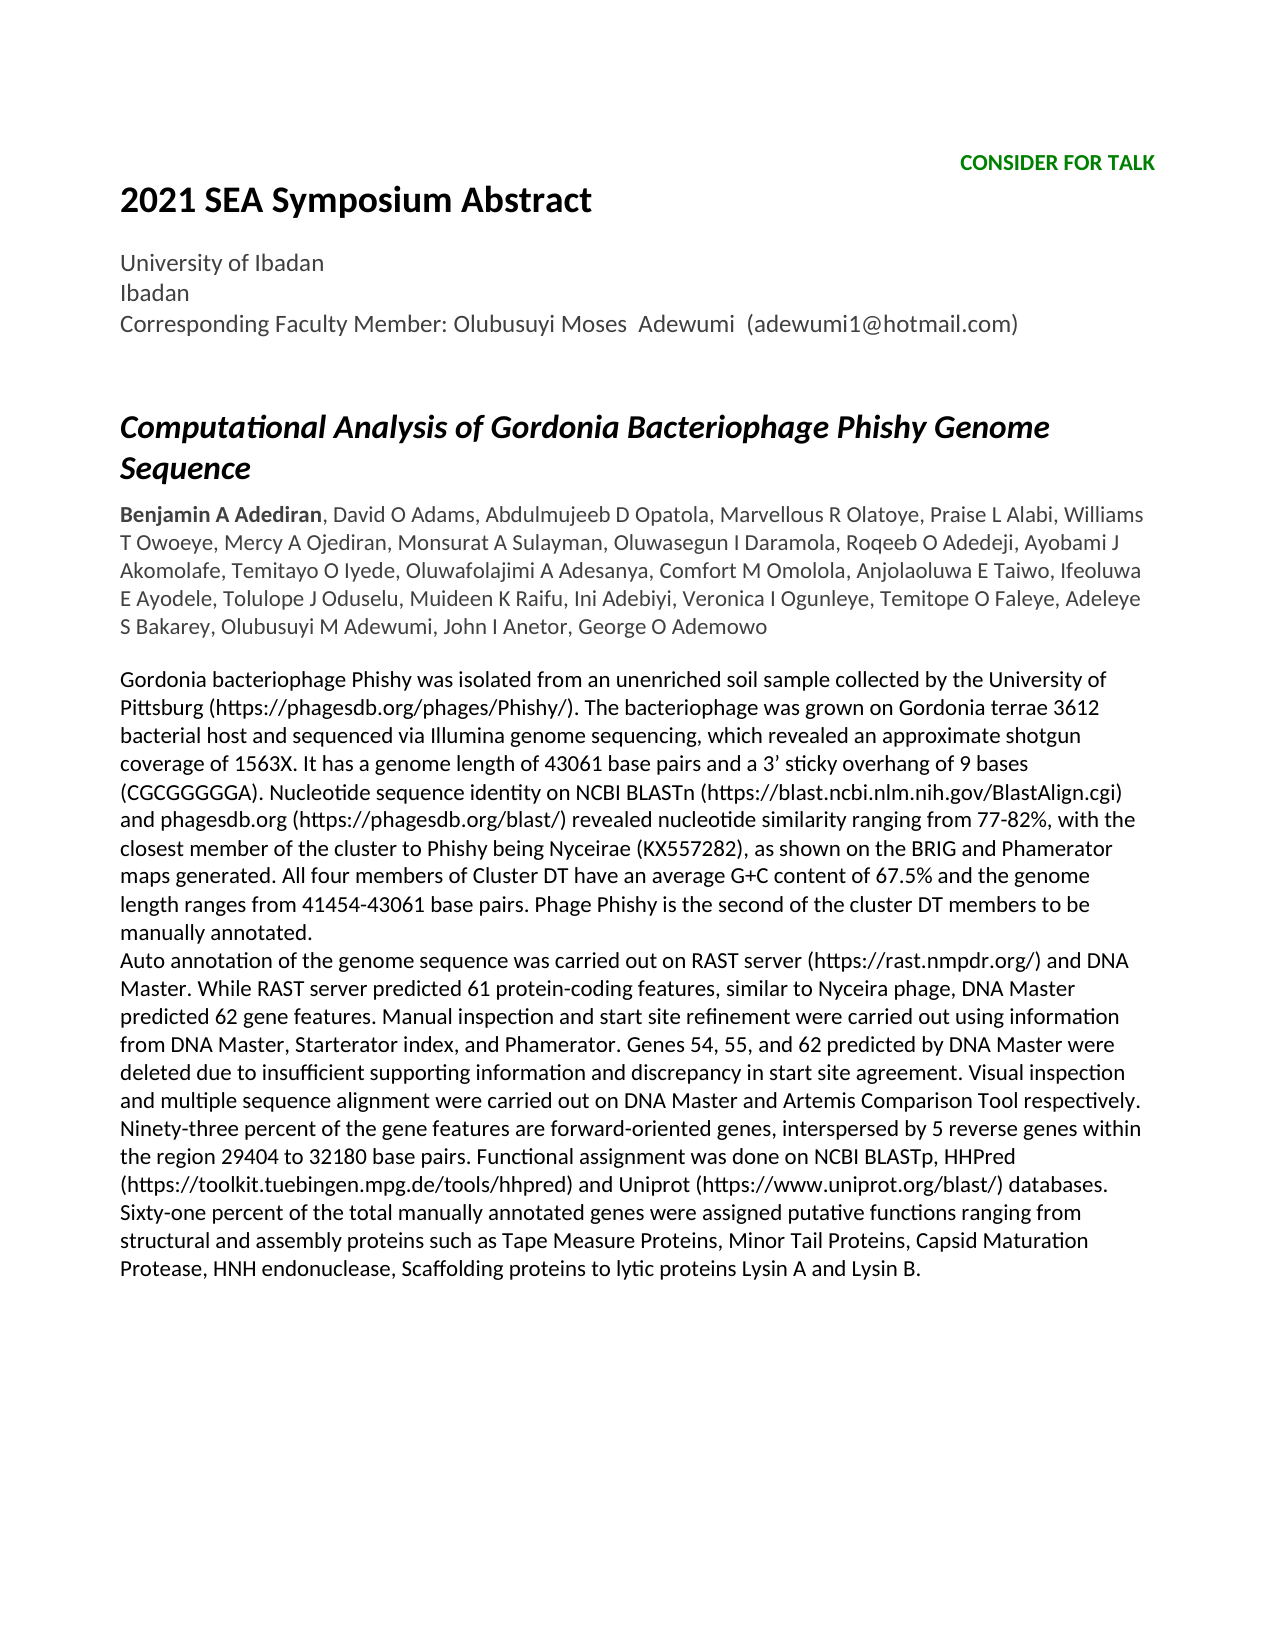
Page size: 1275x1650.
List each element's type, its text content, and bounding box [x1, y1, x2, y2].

text University of Ibadan [120, 247, 1155, 277]
text Corresponding Faculty Member: Olubusuyi Moses Adewumi (adewumi1@hotmail.com) [120, 308, 1155, 369]
text Benjamin A Adediran, David O Adams, Abdulmujeeb D Opatola, Marvellous R Olatoye, Praise L Alabi, Williams T Owoeye, Mercy A Ojediran, Monsurat A Sulayman, Oluwasegun I Daramola, Roqeeb O Adedeji, Ayobami J Akomolafe, Temitayo O Iyede, Oluwafolajimi A Adesanya, Comfort M Omolola, Anjolaoluwa E Taiwo, Ifeoluwa E Ayodele, Tolulope J Oduselu, Muideen K Raifu, Ini Adebiyi, Veronica I Ogunleye, Temitope O Faleye, Adeleye S Bakarey, Olubusuyi M Adewumi, John I Anetor, George O Ademowo [120, 500, 1155, 641]
title Computational Analysis of Gordonia Bacteriophage Phishy Genome Sequence [120, 406, 1155, 488]
text Gordonia bacteriophage Phishy was isolated from an unenriched soil sample collected by the University of Pittsburg (https://phagesdb.org/phages/Phishy/). The bacteriophage was grown on Gordonia terrae 3612 bacterial host and sequenced via Illumina genome sequencing, which revealed an approximate shotgun coverage of 1563X. It has a genome length of 43061 base pairs and a 3’ sticky overhang of 9 bases (CGCGGGGGA). Nucleotide sequence identity on NCBI BLASTn (https://blast.ncbi.nlm.nih.gov/BlastAlign.cgi) and phagesdb.org (https://phagesdb.org/blast/) revealed nucleotide similarity ranging from 77-82%, with the closest member of the cluster to Phishy being Nyceirae (KX557282), as shown on the BRIG and Phamerator maps generated. All four members of Cluster DT have an average G+C content of 67.5% and the genome length ranges from 41454-43061 base pairs. Phage Phishy is the second of the cluster DT members to be manually annotated. Auto annotation of the genome sequence was carried out on RAST server (https://rast.nmpdr.org/) and DNA Master. While RAST server predicted 61 protein-coding features, similar to Nyceira phage, DNA Master predicted 62 gene features. Manual inspection and start site refinement were carried out using information from DNA Master, Starterator index, and Phamerator. Genes 54, 55, and 62 predicted by DNA Master were deleted due to insufficient supporting information and discrepancy in start site agreement. Visual inspection and multiple sequence alignment were carried out on DNA Master and Artemis Comparison Tool respectively. Ninety-three percent of the gene features are forward-oriented genes, interspersed by 5 reverse genes within the region 29404 to 32180 base pairs. Functional assignment was done on NCBI BLASTp, HHPred (https://toolkit.tuebingen.mpg.de/tools/hhpred) and Uniprot (https://www.uniprot.org/blast/) databases. Sixty-one percent of the total manually annotated genes were assigned putative functions ranging from structural and assembly proteins such as Tape Measure Proteins, Minor Tail Proteins, Capsid Maturation Protease, HNH endonuclease, Scaffolding proteins to lytic proteins Lysin A and Lysin B. [120, 666, 1155, 1282]
text Ibadan [120, 277, 1155, 308]
text CONSIDER FOR TALK [120, 148, 1155, 176]
text 2021 SEA Symposium Abstract [120, 176, 1155, 222]
